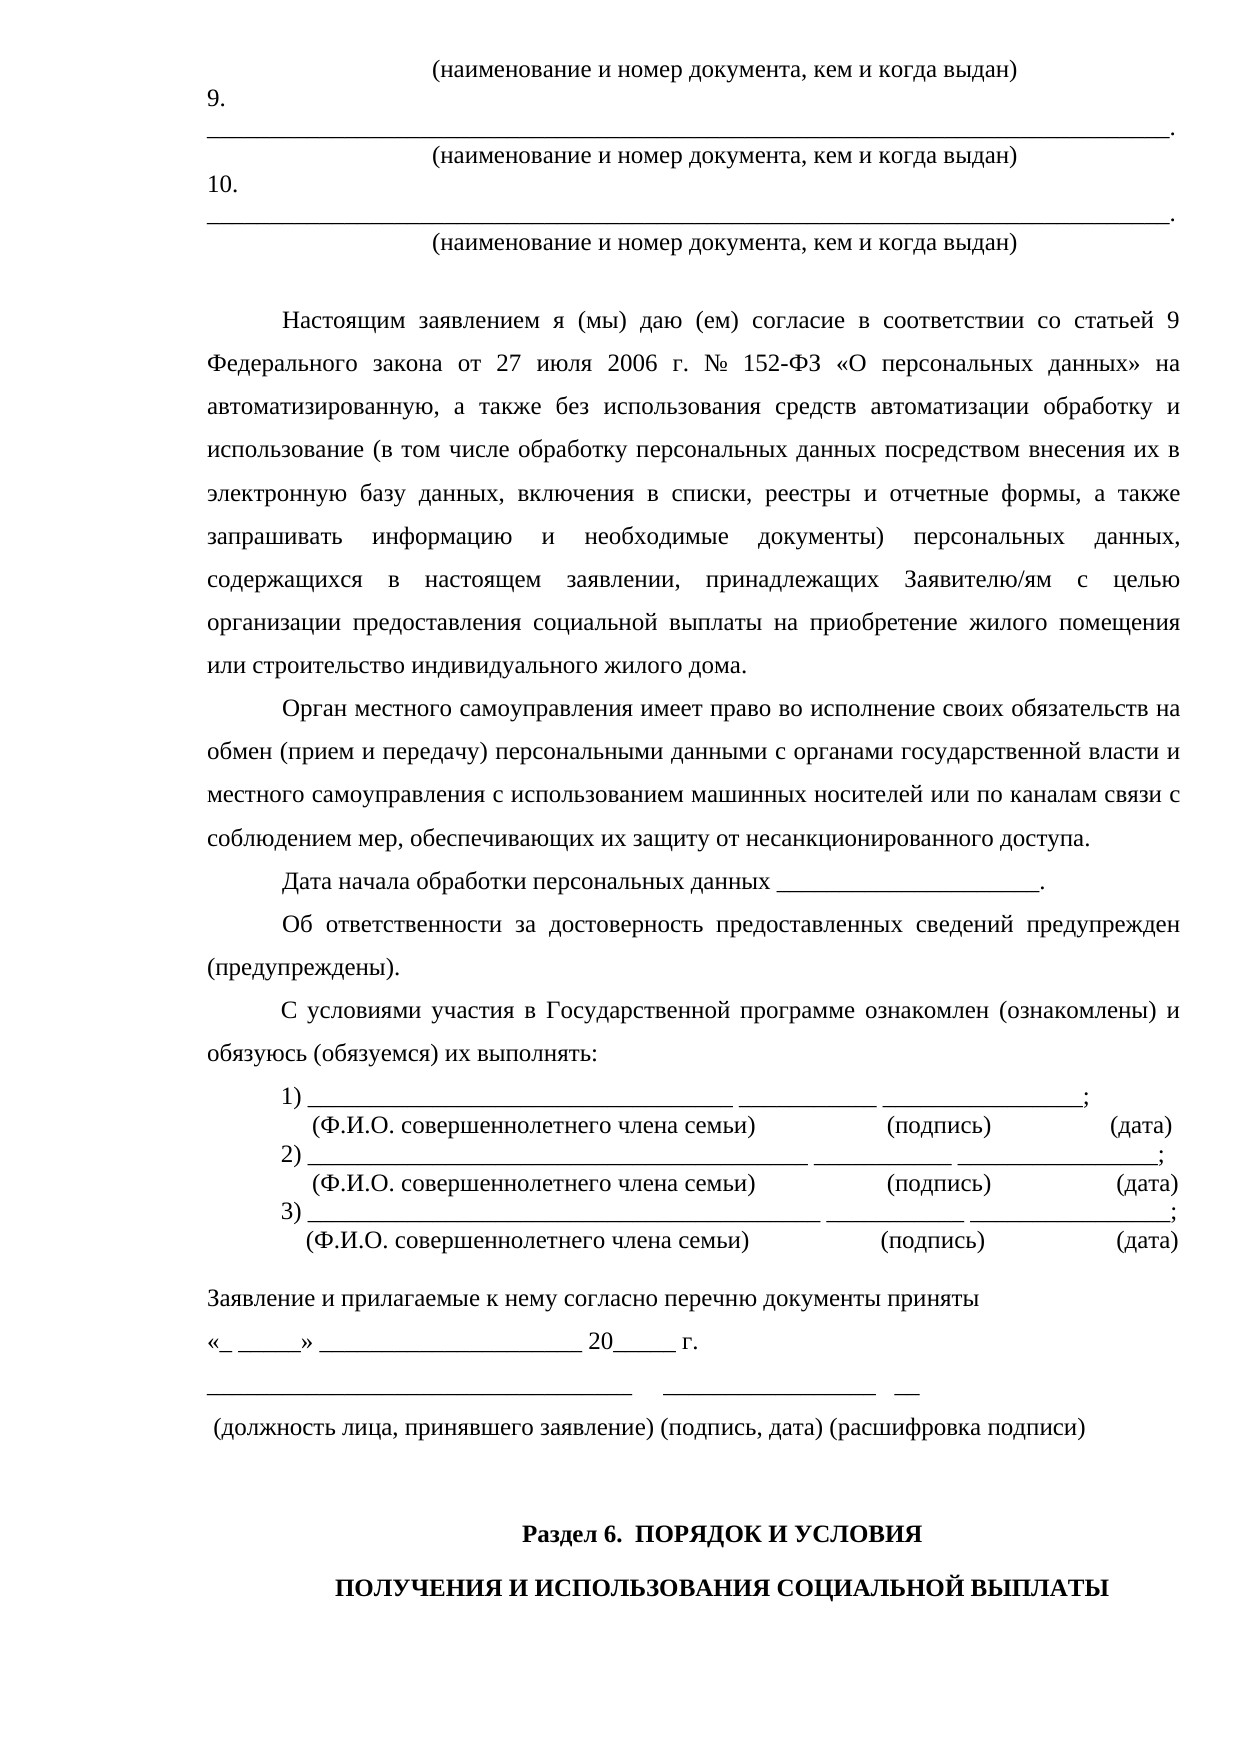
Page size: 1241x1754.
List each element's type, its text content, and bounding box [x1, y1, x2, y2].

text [207, 54, 1181, 83]
text (наименование и номер документа, кем и когда выдан) [207, 227, 1181, 256]
text 3) _________________________________________ ___________ ________________; [207, 1196, 1181, 1225]
text С условиями участия в Государственной программе ознакомлен (ознакомлены) и обязуюсь (обязуемся) их выполнять: [207, 995, 1181, 1067]
text Заявление и прилагаемые к нему согласно перечню документы приняты [207, 1283, 1181, 1311]
text 9. _____________________________________________________________________________. [207, 83, 1181, 141]
text 10. _____________________________________________________________________________. [207, 169, 1181, 227]
text (Ф.И.О. совершеннолетнего члена семьи) (подпись) (дата) [207, 1168, 1181, 1196]
text (Ф.И.О. совершеннолетнего члена семьи) (подпись) (дата) [207, 1225, 1181, 1254]
text Об ответственности за достоверность предоставленных сведений предупрежден (предупреждены). [207, 909, 1181, 981]
text Дата начала обработки персональных данных _____________________. [207, 866, 1181, 894]
text «_ _____» _____________________ 20_____ г. [207, 1326, 1181, 1354]
text __________________________________ _________________ __ [207, 1369, 1181, 1398]
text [207, 141, 1181, 169]
text 1) __________________________________ ___________ ________________; [207, 1081, 1181, 1110]
text (должность лица, принявшего заявление) (подпись, дата) (расшифровка подписи) [207, 1412, 1181, 1441]
text Орган местного самоуправления имеет право во исполнение своих обязательств на обмен (прием и передачу) персональными данными с органами государственной власти и местного самоуправления с использованием машинных носителей или по каналам связи с соблюдением мер, обеспечивающих их защиту от несанкционированного доступа. [207, 693, 1181, 851]
text Раздел 6. ПОРЯДОК И УСЛОВИЯ [207, 1519, 1181, 1548]
text (Ф.И.О. совершеннолетнего члена семьи) (подпись) (дата) [207, 1110, 1181, 1139]
text 2) ________________________________________ ___________ ________________; [207, 1139, 1181, 1168]
text ПОЛУЧЕНИЯ И ИСПОЛЬЗОВАНИЯ СОЦИАЛЬНОЙ ВЫПЛАТЫ [207, 1573, 1181, 1601]
text Настоящим заявлением я (мы) даю (ем) согласие в соответствии со статьей 9 Федерального закона от 27 июля . № 152-ФЗ «О персональных данных» на автоматизированную, а также без использования средств автоматизации обработку и использование (в том числе обработку персональных данных посредством внесения их в электронную базу данных, включения в списки, реестры и отчетные формы, а также запрашивать информацию и необходимые документы) персональных данных, содержащихся в настоящем заявлении, принадлежащих Заявителю/ям с целью организации предоставления социальной выплаты на приобретение жилого помещения или строительство индивидуального жилого дома. [207, 305, 1181, 679]
